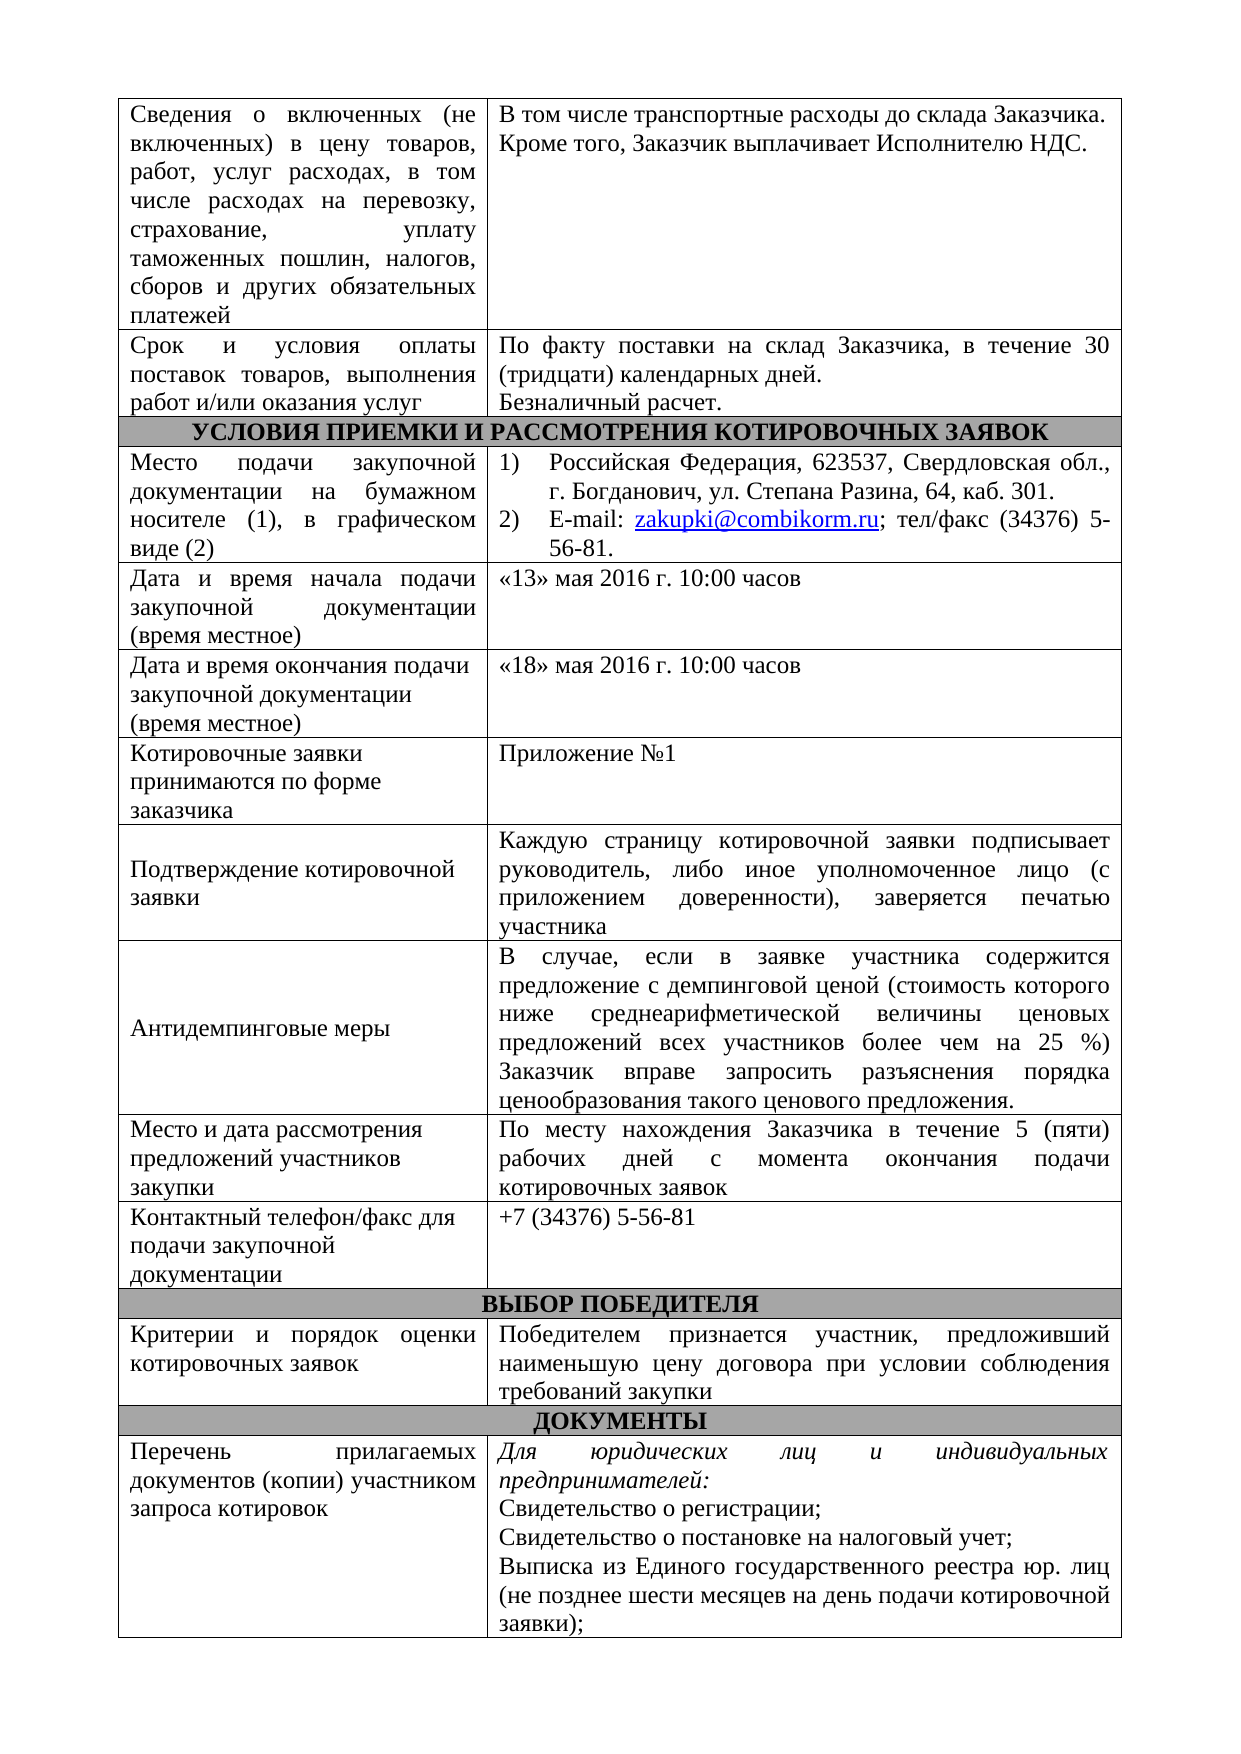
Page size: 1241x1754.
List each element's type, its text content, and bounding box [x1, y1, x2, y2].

table_cell Дата и время окончания подачи закупочной документации (время местное) [119, 650, 487, 737]
table_cell Контактный телефон/факс для подачи закупочной документации [119, 1202, 487, 1288]
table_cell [488, 1436, 1121, 1637]
table_cell Котировочные заявки принимаются по форме заказчика [119, 738, 487, 824]
table_cell +7 (34376) 5-56-81 [488, 1202, 1121, 1288]
table_cell В том числе транспортные расходы до склада Заказчика. Кроме того, Заказчик выплачивает Исполнителю НДС. [488, 99, 1121, 329]
table_cell ВЫБОР ПОБЕДИТЕЛЯ [119, 1289, 1121, 1318]
table_cell Сведения о включенных (не включенных) в цену товаров, работ, услуг расходах, в том числе расходах на перевозку, страхование, уплату таможенных пошлин, налогов, сборов и других обязательных платежей [119, 99, 487, 329]
table_cell Место подачи закупочной документации на бумажном носителе (1), в графическом виде (2) [119, 447, 487, 562]
table_cell Подтверждение котировочной заявки [119, 825, 487, 940]
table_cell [119, 1436, 487, 1637]
table_cell Российская Федерация, 623537, Свердловская обл., г. Богданович, ул. Степана Разина, 64, каб. 301. E-mail: zakupki@combikorm.ru; тел/факс (34376) 5-56-81. [488, 447, 1121, 562]
table_cell ДОКУМЕНТЫ [119, 1406, 1121, 1435]
table_cell УСЛОВИЯ ПРИЕМКИ И РАССМОТРЕНИЯ КОТИРОВОЧНЫХ ЗАЯВОК [119, 417, 1121, 446]
table_cell Срок и условия оплаты поставок товаров, выполнения работ и/или оказания услуг [119, 330, 487, 416]
table_cell Критерии и порядок оценки котировочных заявок [119, 1319, 487, 1405]
table_cell Победителем признается участник, предложивший наименьшую цену договора при условии соблюдения требований закупки [488, 1319, 1121, 1405]
table_cell «18» мая 2016 г. 10:00 часов [488, 650, 1121, 737]
table_cell В случае, если в заявке участника содержится предложение с демпинговой ценой (стоимость которого ниже среднеарифметической величины ценовых предложений всех участников более чем на 25 %) Заказчик вправе запросить разъяснения порядка ценообразования такого ценового предложения. [488, 941, 1121, 1113]
table_cell Антидемпинговые меры [119, 941, 487, 1113]
table_cell По месту нахождения Заказчика в течение 5 (пяти) рабочих дней с момента окончания подачи котировочных заявок [488, 1115, 1121, 1201]
table_cell Каждую страницу котировочной заявки подписывает руководитель, либо иное уполномоченное лицо (с приложением доверенности), заверяется печатью участника [488, 825, 1121, 940]
table_cell Приложение №1 [488, 738, 1121, 824]
table_cell «13» мая 2016 г. 10:00 часов [488, 563, 1121, 649]
table_cell Место и дата рассмотрения предложений участников закупки [119, 1115, 487, 1201]
table_cell По факту поставки на склад Заказчика, в течение 30 (тридцати) календарных дней. Безналичный расчет. [488, 330, 1121, 416]
table_cell Дата и время начала подачи закупочной документации (время местное) [119, 563, 487, 649]
